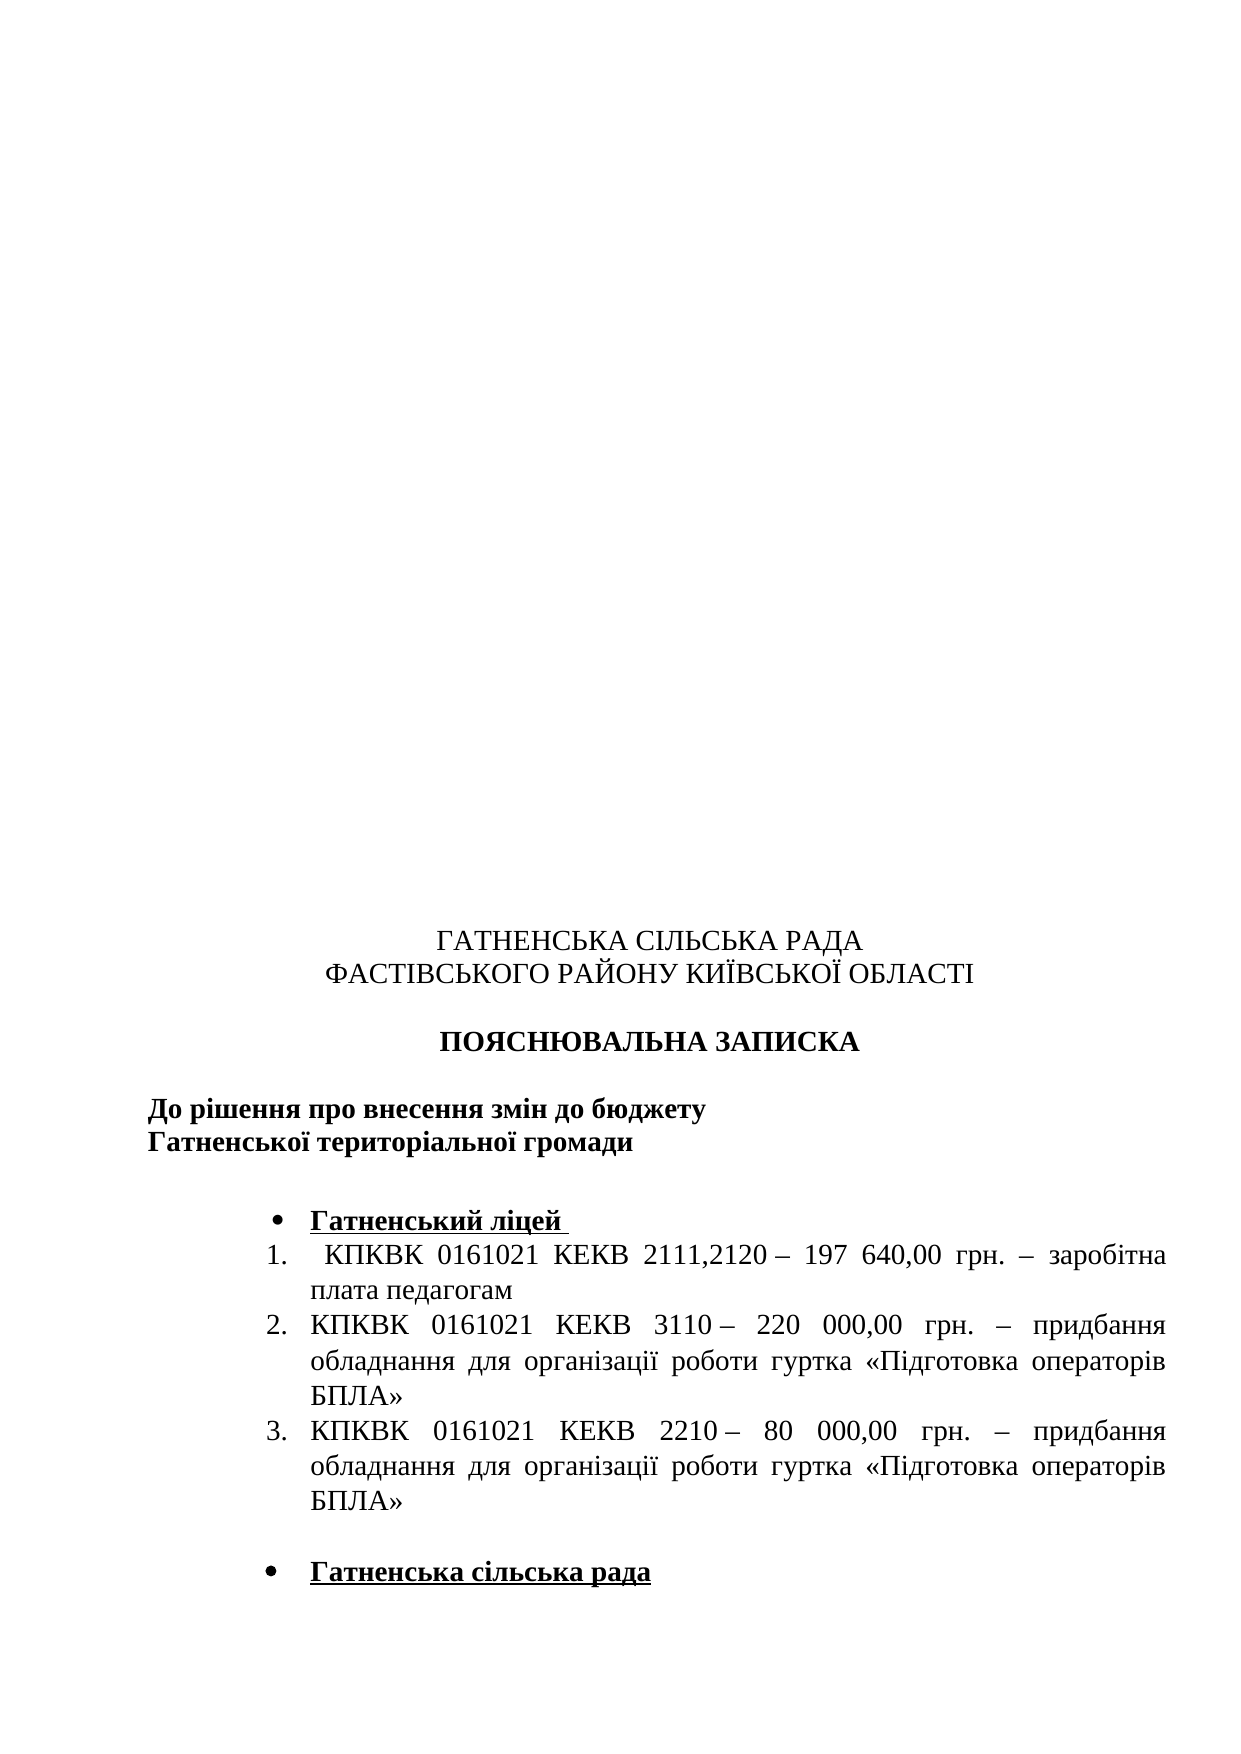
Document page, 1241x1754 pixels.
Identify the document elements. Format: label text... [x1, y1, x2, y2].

list КПКВК 0161021 КЕКВ 2111,2120 – 197 640,00 грн. – заробітна плата педагогам [266, 1237, 1166, 1306]
list КПКВК 0161021 КЕКВ 2210 – 80 000,00 грн. – придбання обладнання для організації роботи гуртка «Підготовка операторів БПЛА» [266, 1413, 1166, 1517]
text До рішення про внесення змін до бюджету [148, 1091, 1152, 1124]
list Гатненська сільська рада [266, 1554, 1166, 1588]
list КПКВК 0161021 КЕКВ 3110 – 220 000,00 грн. – придбання обладнання для організації роботи гуртка «Підготовка операторів БПЛА» [266, 1307, 1166, 1411]
text Гатненської територіальної громади [148, 1124, 1152, 1158]
text ГАТНЕНСЬКА СІЛЬСЬКА РАДА [148, 923, 1152, 957]
list Гатненський ліцей [273, 1203, 1152, 1237]
text ФАСТІВСЬКОГО РАЙОНУ КИЇВСЬКОЇ ОБЛАСТІ [148, 957, 1152, 990]
text ПОЯСНЮВАЛЬНА ЗАПИСКА [148, 1024, 1152, 1057]
